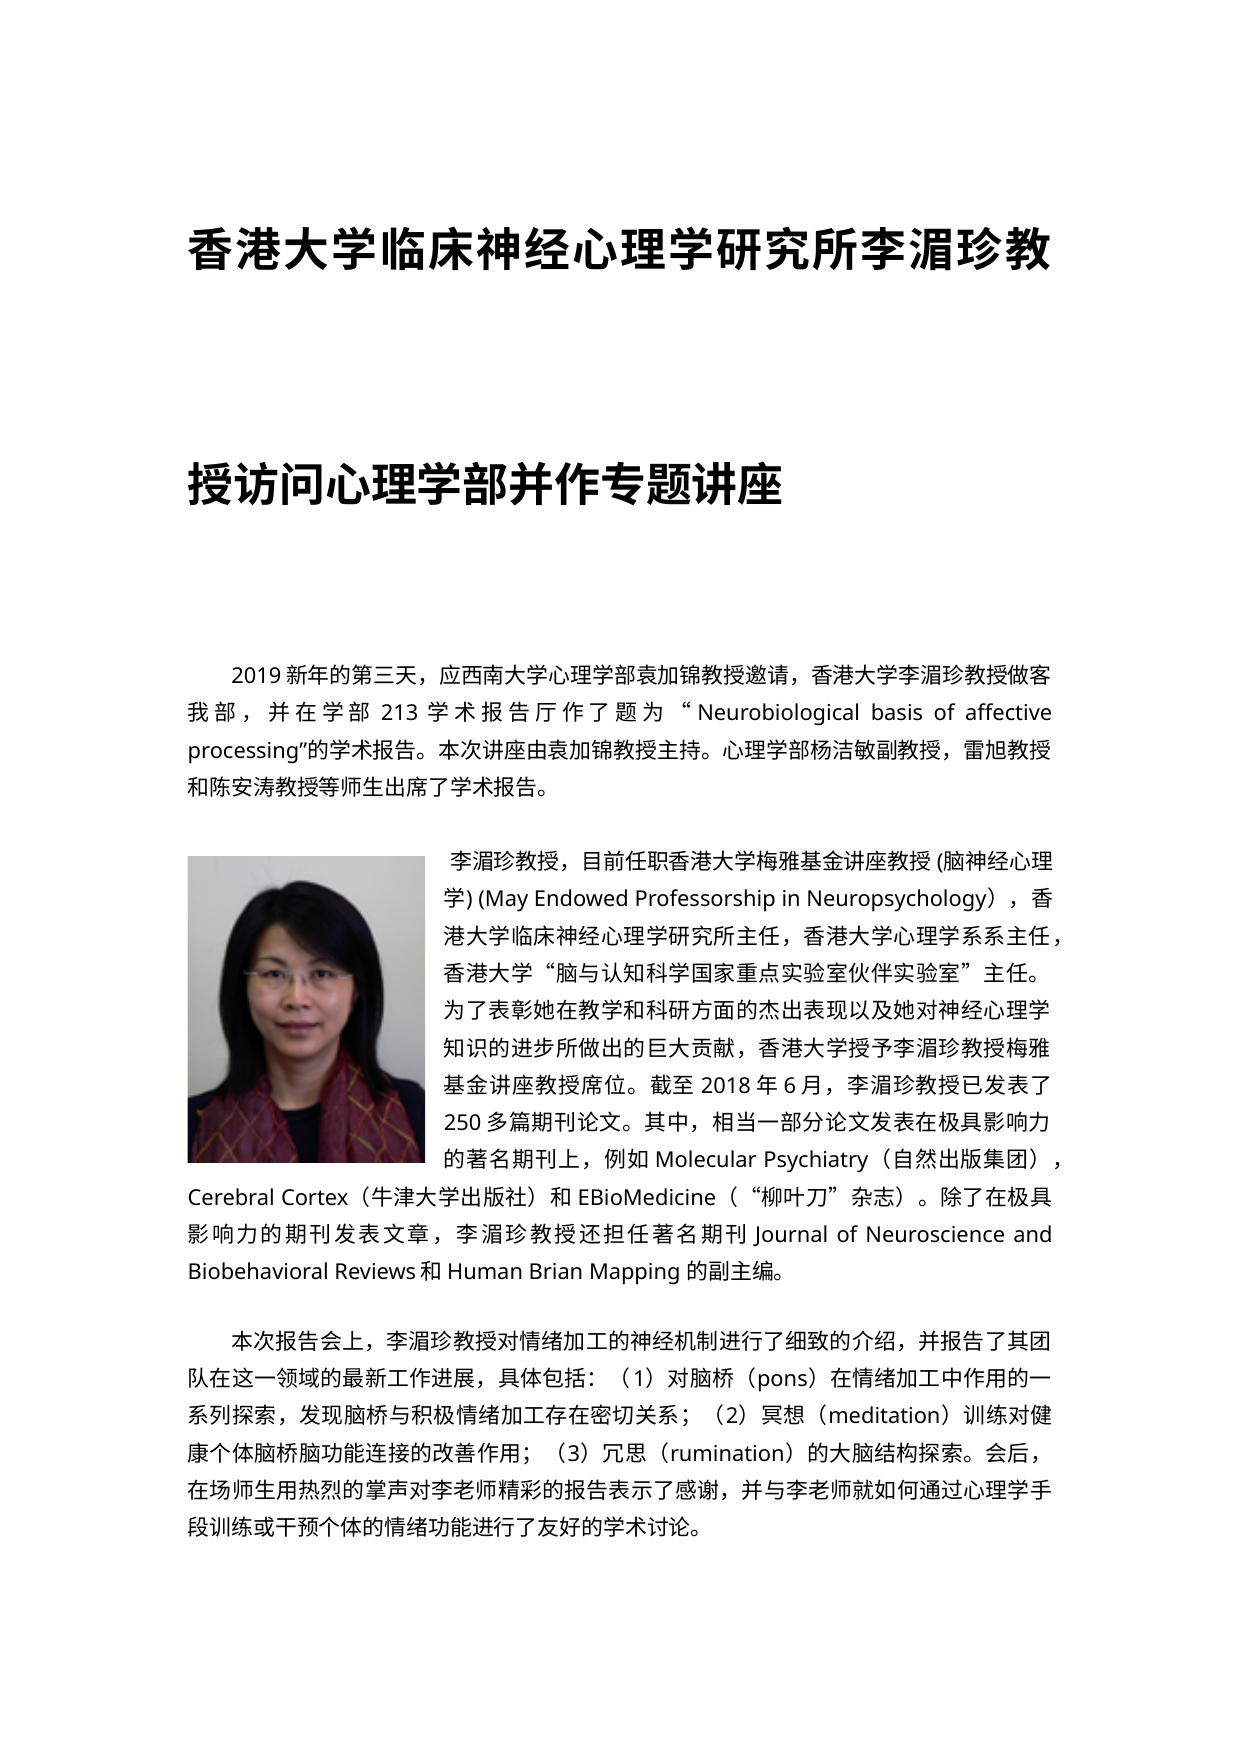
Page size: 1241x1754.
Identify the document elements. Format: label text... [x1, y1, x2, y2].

picture [187, 856, 426, 1163]
text 2019新年的第三天，应西南大学心理学部袁加锦教授邀请，香港大学李湄珍教授做客我部，并在学部213学术报告厅作了题为“Neurobiological basis of affective processing”的学术报告。本次讲座由袁加锦教授主持。心理学部杨洁敏副教授，雷旭教授和陈安涛教授等师生出席了学术报告。 [187, 658, 1053, 802]
text 李湄珍教授，目前任职香港大学梅雅基金讲座教授 (脑神经心理学) (May Endowed Professorship in Neuropsychology），香港大学临床神经心理学研究所主任，香港大学心理学系系主任，香港大学“脑与认知科学国家重点实验室伙伴实验室”主任。为了表彰她在教学和科研方面的杰出表现以及她对神经心理学知识的进步所做出的巨大贡献，香港大学授予李湄珍教授梅雅基金讲座教授席位。截至2018年6月，李湄珍教授已发表了250多篇期刊论文。其中，相当一部分论文发表在极具影响力的著名期刊上，例如Molecular Psychiatry（自然出版集团），Cerebral Cortex（牛津大学出版社）和EBioMedicine（“柳叶刀”杂志）。除了在极具影响力的期刊发表文章，李湄珍教授还担任著名期刊Journal of Neuroscience and Biobehavioral Reviews和Human Brian Mapping 的副主编。 [187, 844, 1053, 1286]
text 本次报告会上，李湄珍教授对情绪加工的神经机制进行了细致的介绍，并报告了其团队在这一领域的最新工作进展，具体包括：（1）对脑桥（pons）在情绪加工中作用的一系列探索，发现脑桥与积极情绪加工存在密切关系；（2）冥想（meditation）训练对健康个体脑桥脑功能连接的改善作用；（3）冗思（rumination）的大脑结构探索。会后，在场师生用热烈的掌声对李老师精彩的报告表示了感谢，并与李老师就如何通过心理学手段训练或干预个体的情绪功能进行了友好的学术讨论。 [187, 1323, 1053, 1542]
subtitle 香港大学临床神经心理学研究所李湄珍教授访问心理学部并作专题讲座 [187, 197, 1053, 530]
